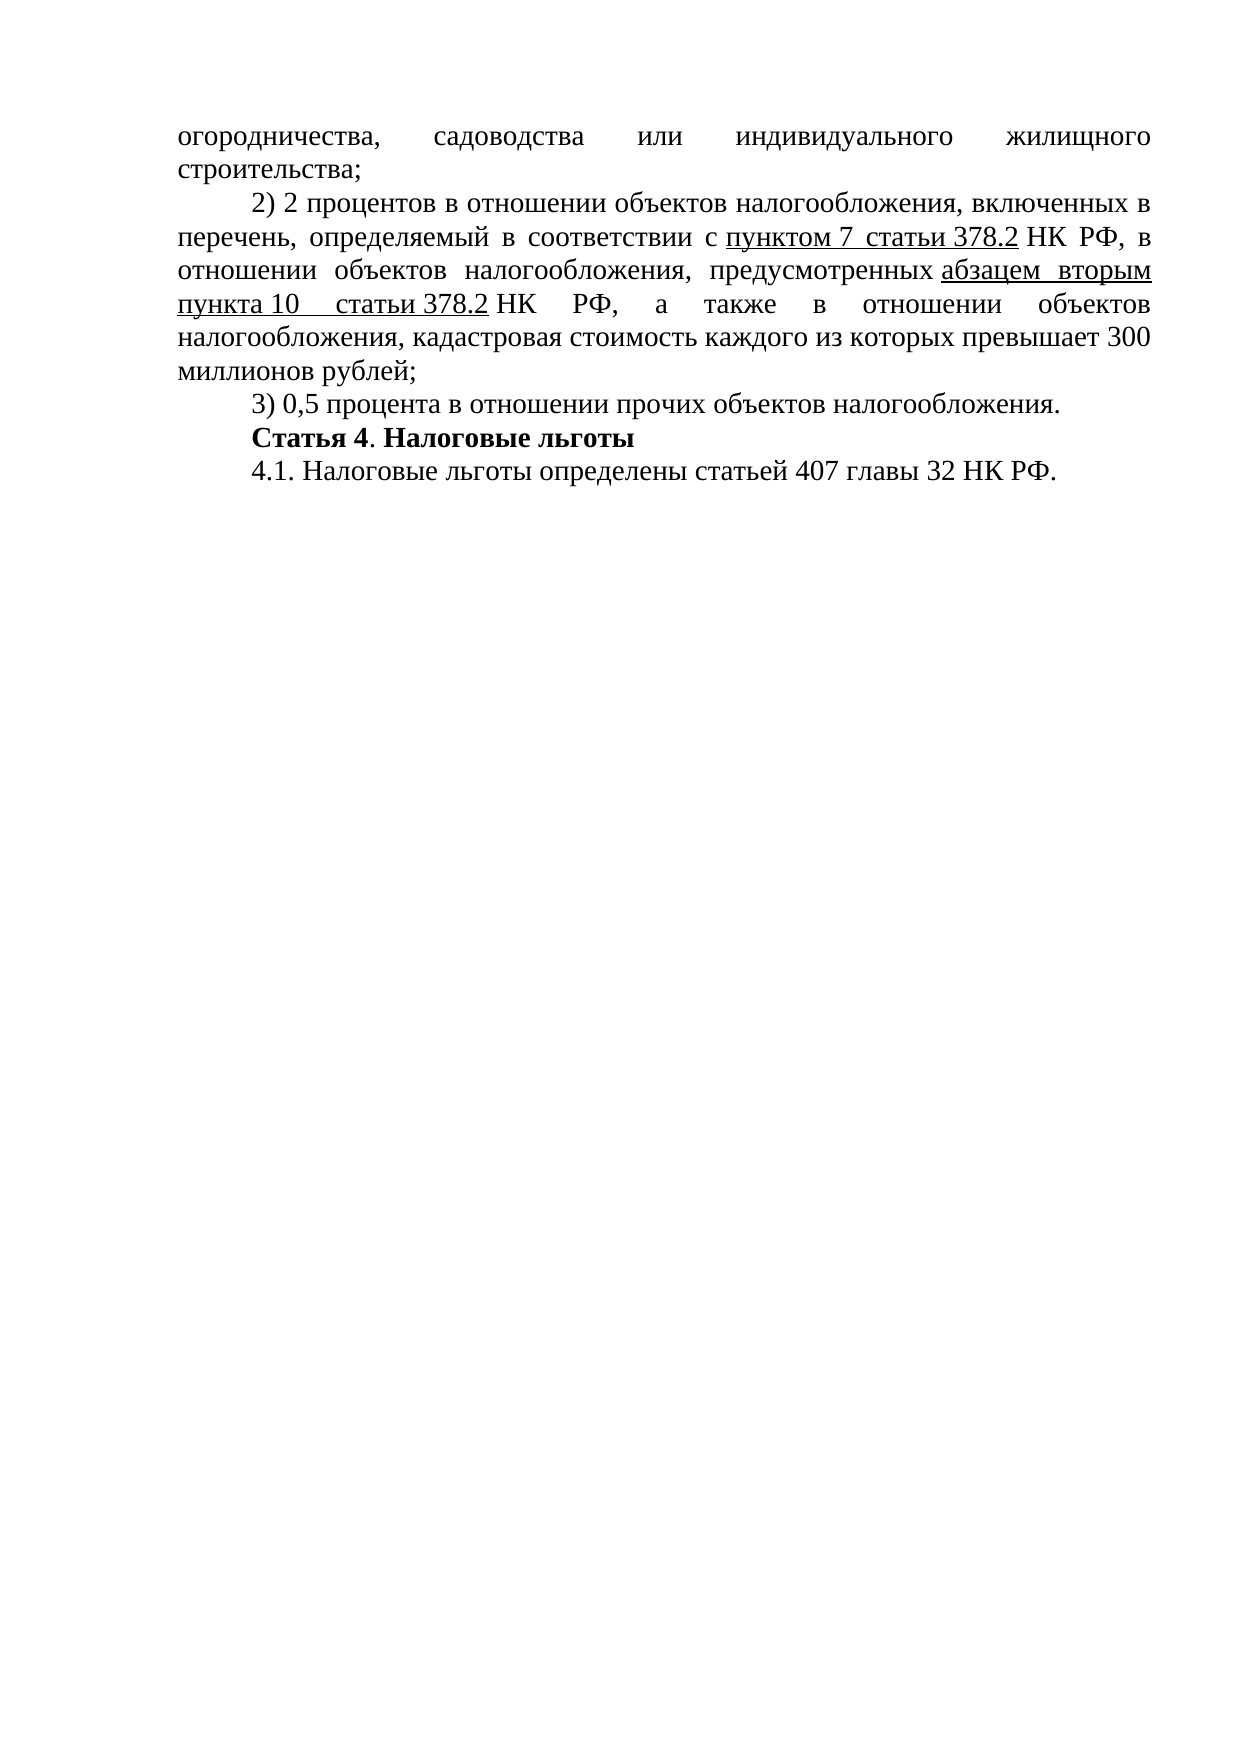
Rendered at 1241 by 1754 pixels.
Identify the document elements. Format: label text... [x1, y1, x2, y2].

text 2) 2 процентов в отношении объектов налогообложения, включенных в перечень, определяемый в соответствии с пунктом 7 статьи 378.2 НК РФ, в отношении объектов налогообложения, предусмотренных абзацем вторым пункта 10 статьи 378.2 НК РФ, а также в отношении объектов налогообложения, кадастровая стоимость каждого из которых превышает 300 миллионов рублей; [177, 185, 1152, 386]
text 4.1. Налоговые льготы определены статьей 407 главы 32 НК РФ. [177, 453, 1152, 487]
text 3) 0,5 процента в отношении прочих объектов налогообложения. [177, 386, 1152, 420]
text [177, 118, 1152, 185]
text Статья 4. Налоговые льготы [177, 420, 1152, 453]
